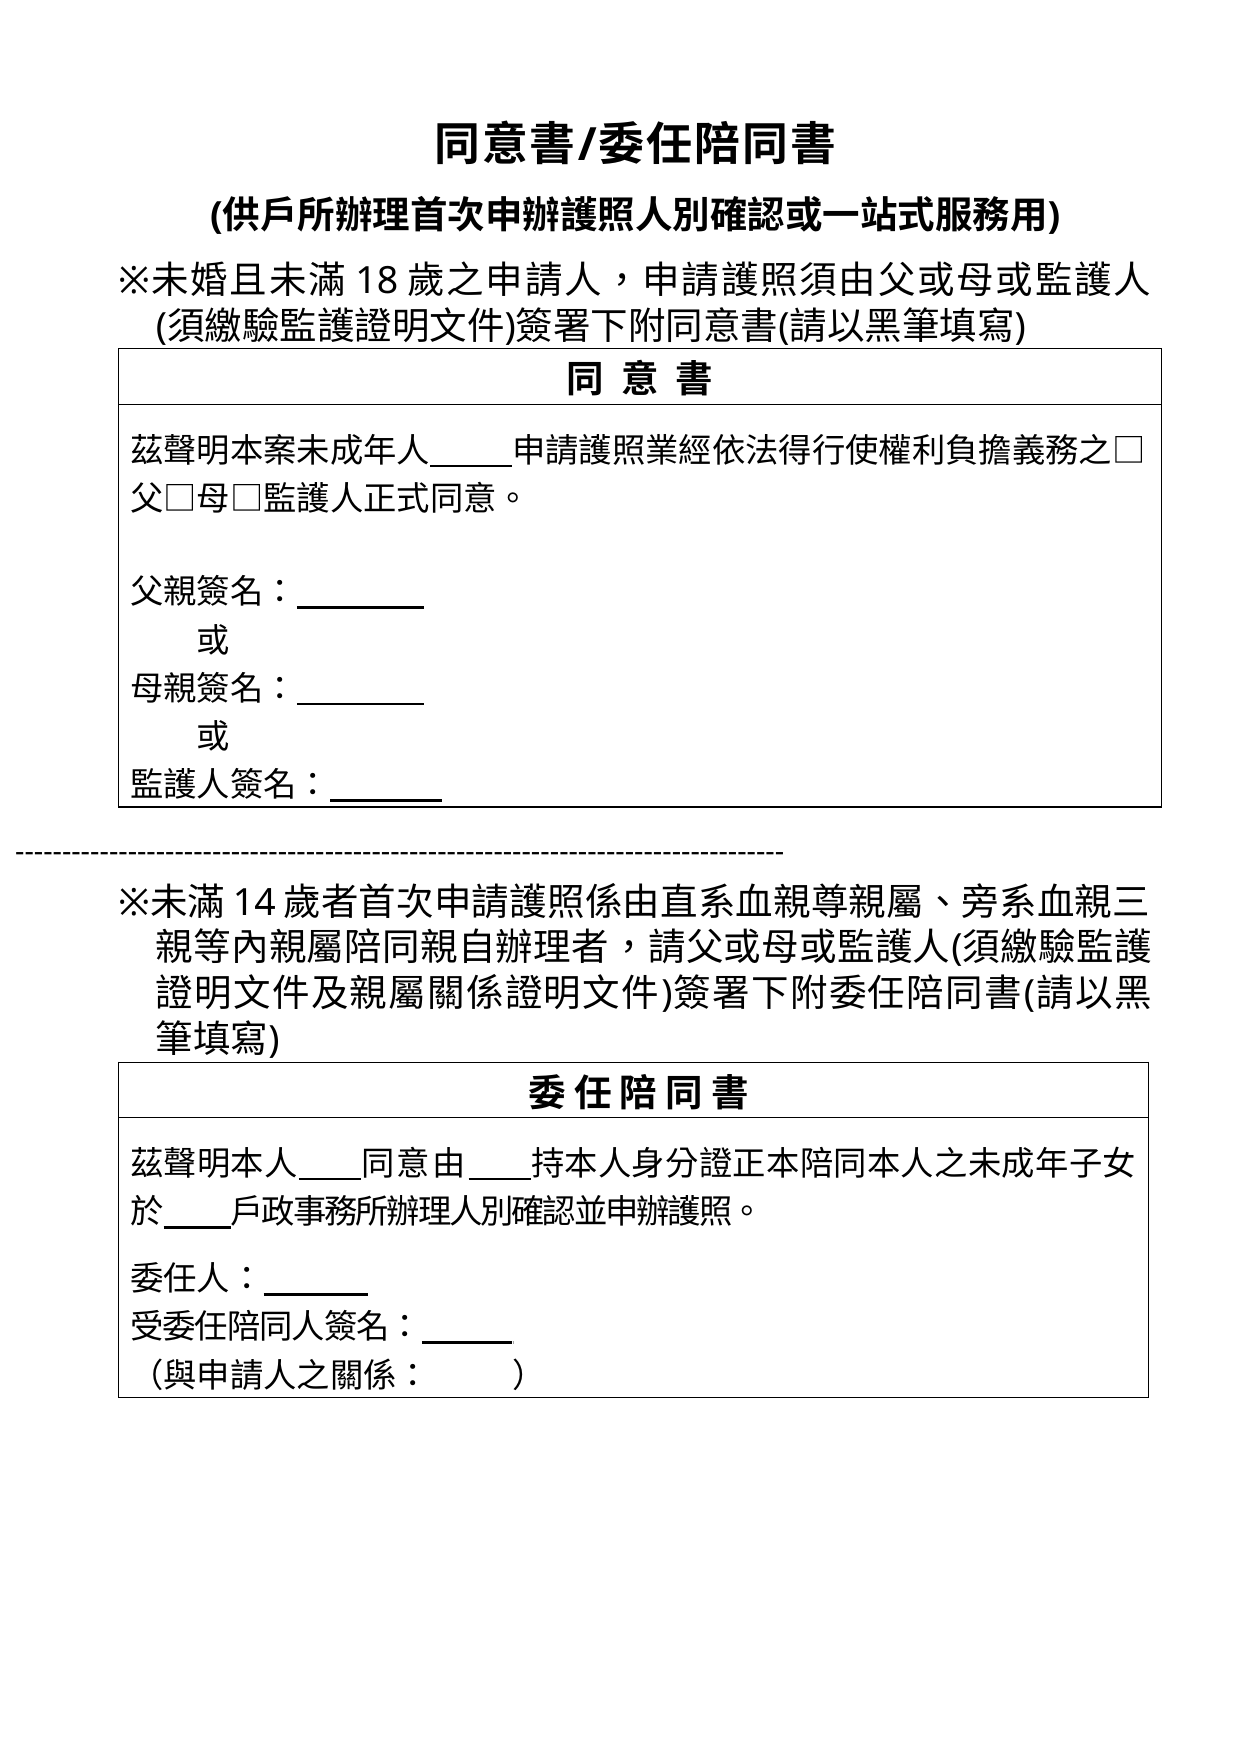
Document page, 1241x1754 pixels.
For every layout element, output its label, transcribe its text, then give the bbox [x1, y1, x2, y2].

table_header 委 任 陪 同 書 [119, 1063, 1148, 1117]
text ※未滿14歲者首次申請護照係由直系血親尊親屬、旁系血親三親等內親屬陪同親自辦理者，請父或母或監護人(須繳驗監護證明文件及親屬關係證明文件)簽署下附委任陪同書(請以黑筆填寫) [118, 878, 1152, 1062]
text (供戶所辦理首次申辦護照人別確認或一站式服務用) [118, 192, 1152, 238]
text 同意書/委任陪同書 [118, 107, 1152, 173]
text ※未婚且未滿18歲之申請人，申請護照須由父或母或監護人(須繳驗監護證明文件)簽署下附同意書(請以黑筆填寫) [118, 257, 1152, 348]
table_cell 茲聲明本人 同意由 持本人身分證正本陪同本人之未成年子女 於 戶政事務所辦理人別確認並申辦護照。 委任人： 受委任陪同人簽名： （與申請人之關係： ） [119, 1118, 1148, 1397]
table_header 同 意 書 [119, 349, 1161, 404]
table_cell 茲聲明本案未成年人 申請護照業經依法得行使權利負擔義務之□父□母□監護人正式同意。 父親簽名： 或 母親簽名： 或 監護人簽名： [119, 405, 1161, 806]
